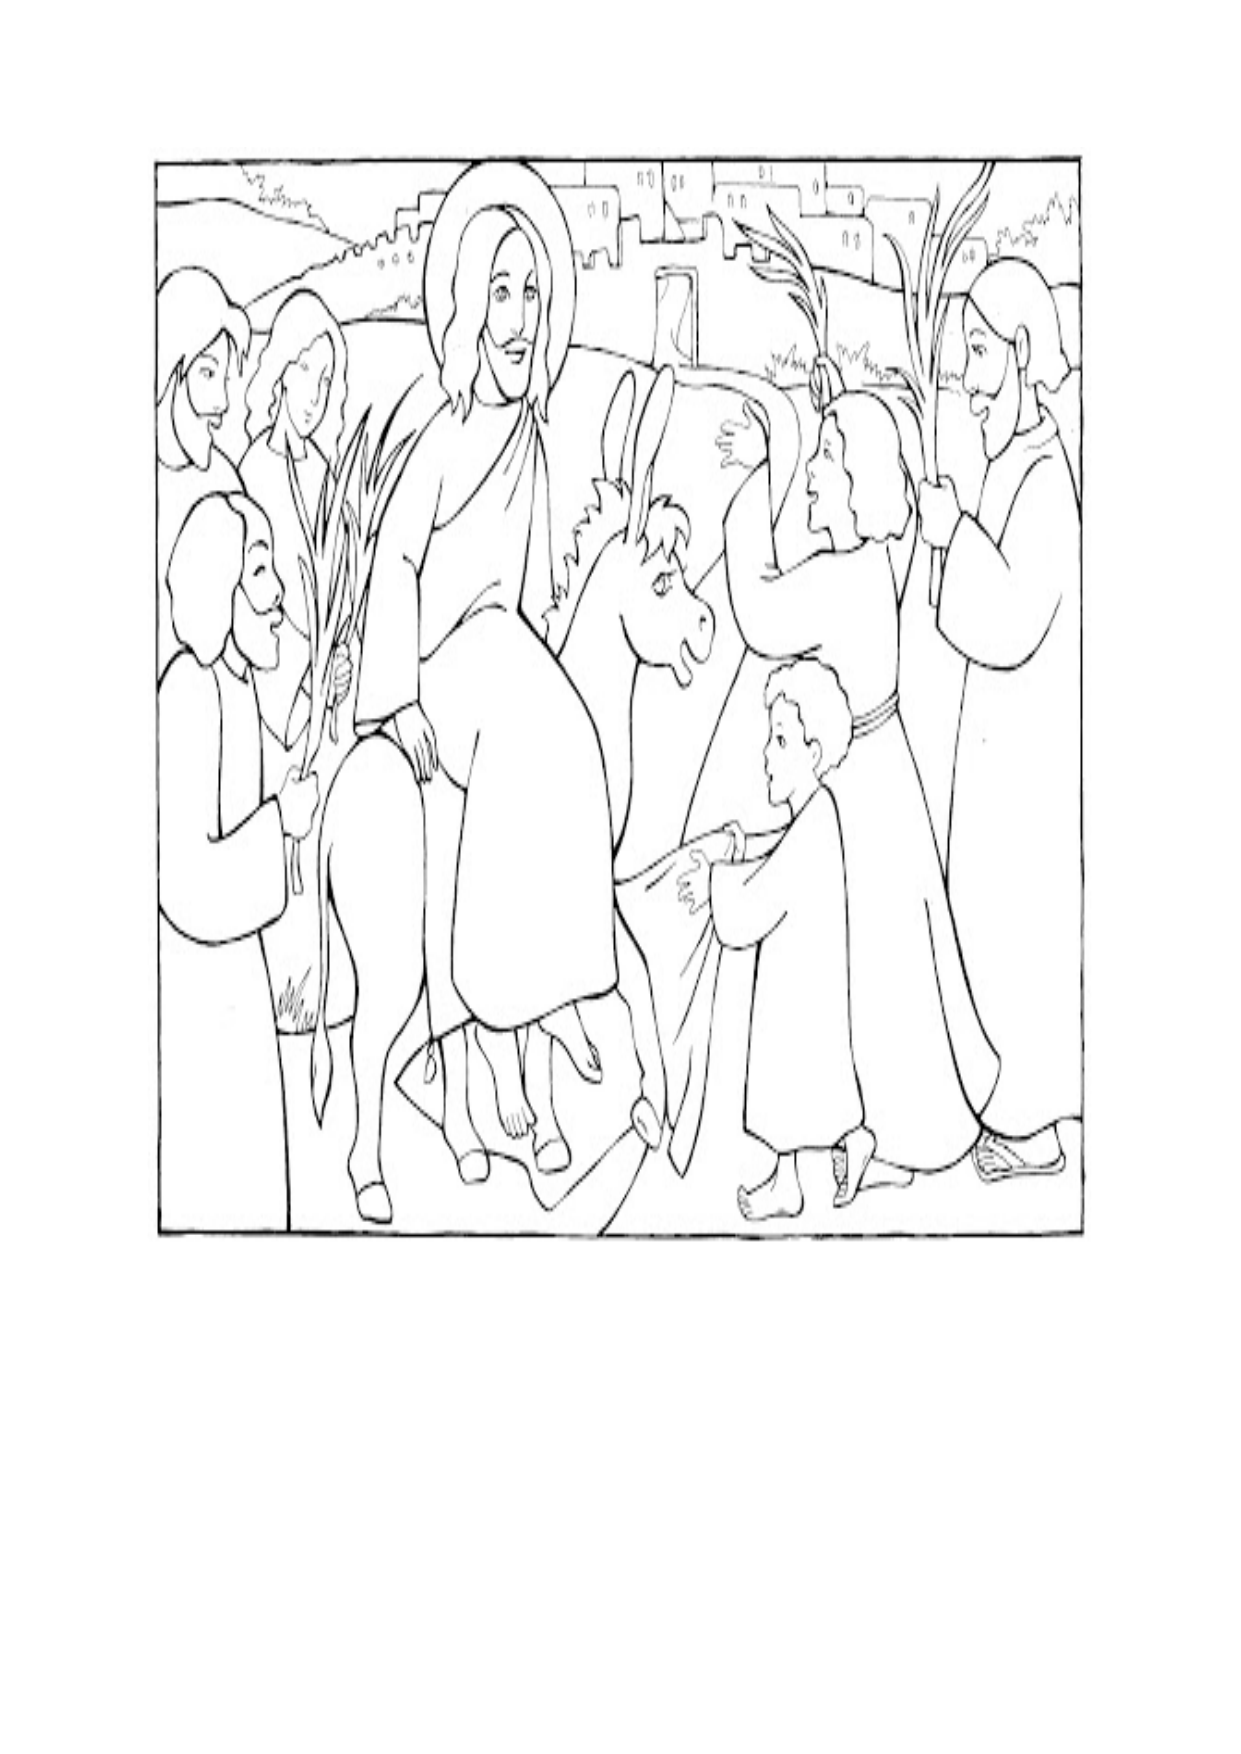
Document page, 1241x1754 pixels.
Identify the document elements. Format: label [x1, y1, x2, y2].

picture [147, 147, 1092, 1248]
